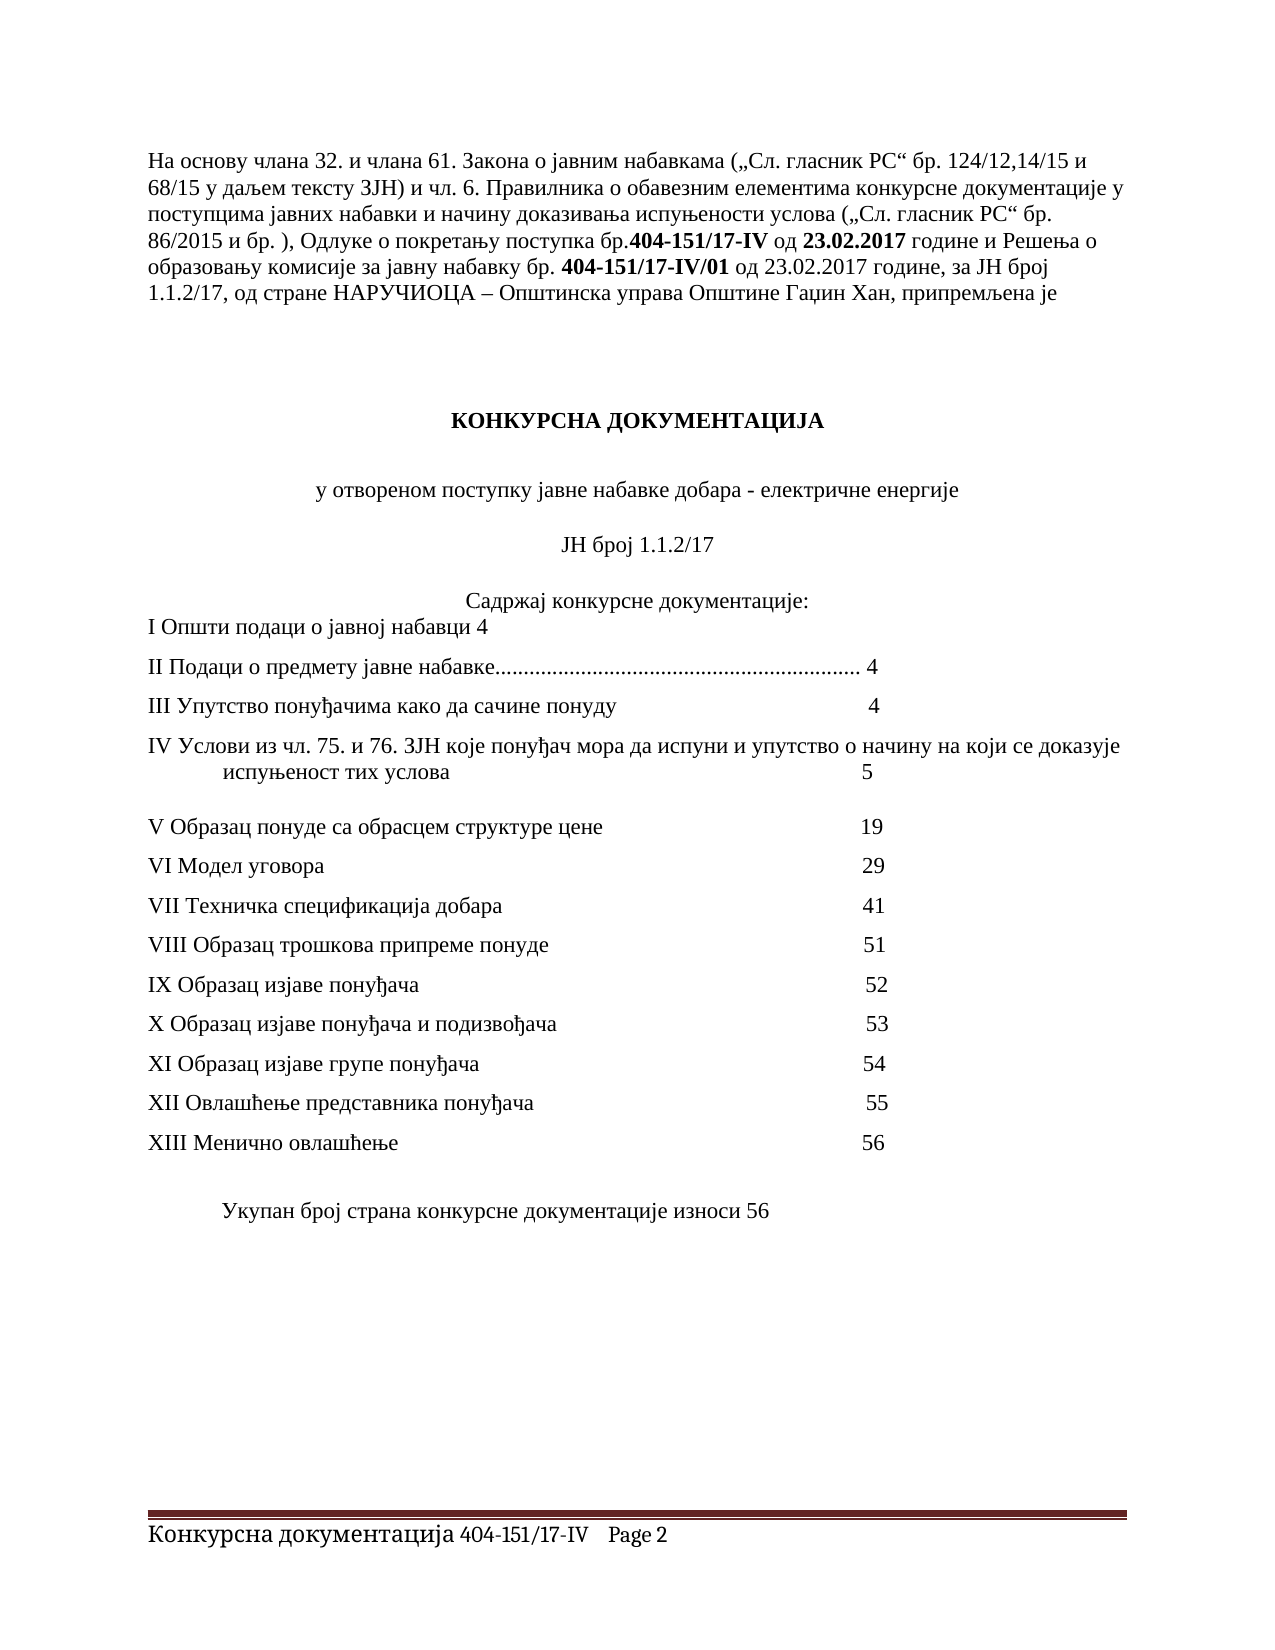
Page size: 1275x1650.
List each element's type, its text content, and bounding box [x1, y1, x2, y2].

text Садржај конкурсне документације: [148, 587, 1127, 613]
text XIII Mенично овлашћење 56 [148, 1129, 1127, 1155]
text I Општи подаци о јавнoj набавци 4 [148, 613, 1127, 639]
text VII Техничка спецификација добара 41 [148, 892, 1127, 918]
text IV Услови из чл. 75. и 76. ЗЈН које понуђач мора да испуни и упутство о начину на који се доказује испуњеност тих услова 5 [148, 732, 1127, 784]
text у отвореном поступку јавне набавке добара - електричне енергије [148, 476, 1127, 502]
text X Образац изјаве понуђача и подизвођача 53 [148, 1011, 1127, 1037]
text IX Образац изјаве понуђача 52 [148, 971, 1127, 997]
text КОНКУРСНА ДОКУМЕНТАЦИЈА [148, 407, 1127, 433]
text VI Модел уговора 29 [148, 853, 1127, 879]
text III Упутство понуђачима како да сачине понуду 4 [148, 692, 1127, 718]
text V Образац понуде са обрасцем структуре цене 19 [148, 813, 1127, 839]
text XI Образац изјаве групе понуђача 54 [148, 1050, 1127, 1076]
text ЈН број 1.1.2/17 [148, 531, 1127, 558]
text II Подаци о предмету јавне набавке................................................................ 4 [148, 653, 1127, 679]
text Укупан број страна конкурсне документације износи 56 [148, 1197, 1127, 1223]
text XII Oвлашћење представника понуђача 55 [148, 1089, 1127, 1116]
text На основу члана 32. и члана 61. Закона о јавним набавкама („Сл. гласник РС“ бр. 124/12,14/15 и 68/15 у даљем тексту ЗЈН) и чл. 6. Правилника о обавезним елементима конкурсне документације у поступцима јавних набавки и начину доказивања испуњености услова („Сл. гласник РС“ бр. 86/2015 и бр. ), Oдлуке о покретању поступка бр.404-151/17-IV од 23.02.2017 године и Решења о образовању комисије за јавну набавку бр. 404-151/17-IV/01 од 23.02.2017 године, за ЈН број 1.1.2/17, од стране НАРУЧИОЦА – Општинска управа Општине Гаџин Хан, припремљена је [148, 148, 1127, 306]
text VIII Образац трошкова припреме понуде 51 [148, 932, 1127, 958]
